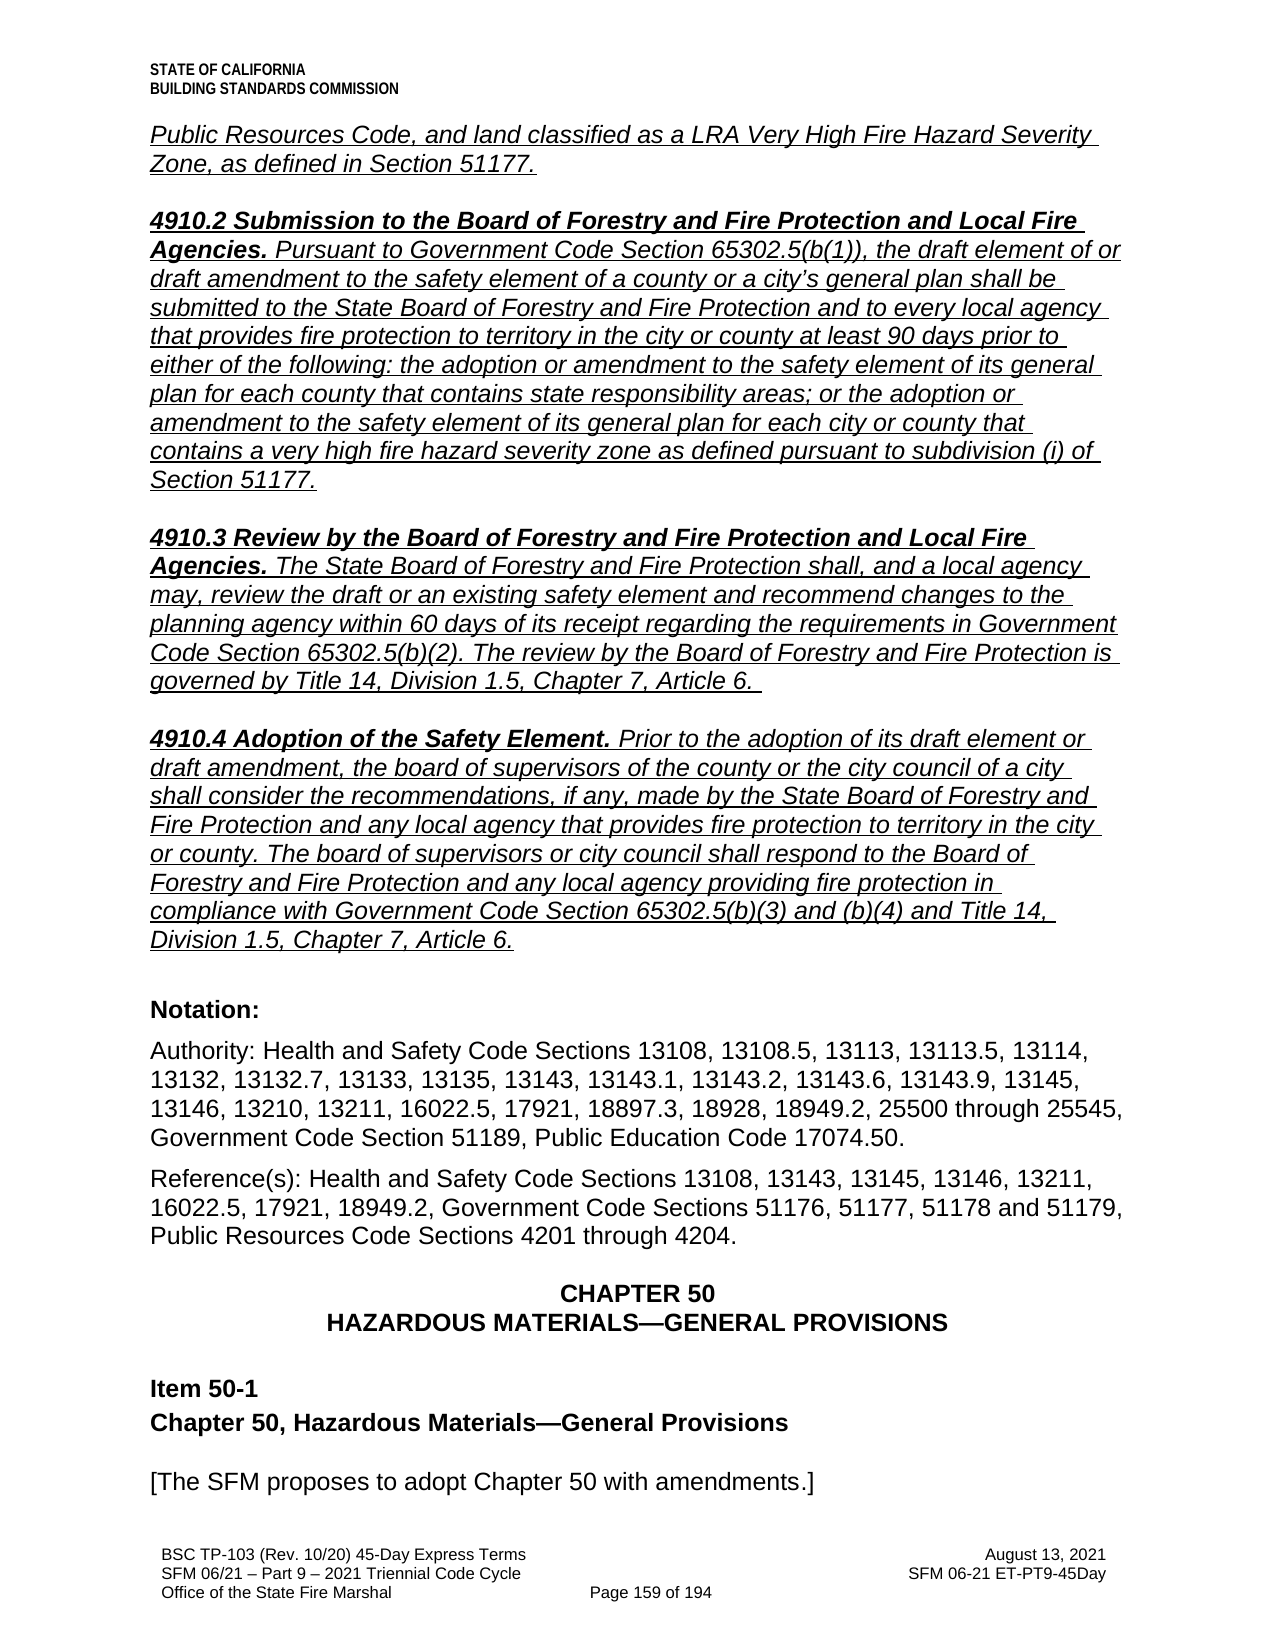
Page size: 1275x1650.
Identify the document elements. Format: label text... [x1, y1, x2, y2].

text 4910.4 Adoption of the Safety Element. Prior to the adoption of its draft element or draft amendment, the board of supervisors of the county or the city council of a city shall consider the recommendations, if any, made by the State Board of Forestry and Fire Protection and any local agency that provides fire protection to territory in the city or county. The board of supervisors or city council shall respond to the Board of Forestry and Fire Protection and any local agency providing fire protection in compliance with Government Code Section 65302.5(b)(3) and (b)(4) and Title 14, Division 1.5, Chapter 7, Article 6. [150, 724, 1125, 954]
text Authority: Health and Safety Code Sections 13108, 13108.5, 13113, 13113.5, 13114, 13132, 13132.7, 13133, 13135, 13143, 13143.1, 13143.2, 13143.6, 13143.9, 13145, 13146, 13210, 13211, 16022.5, 17921, 18897.3, 18928, 18949.2, 25500 through 25545, Government Code Section 51189, Public Education Code 17074.50. [150, 1036, 1125, 1151]
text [150, 120, 1125, 177]
text [The SFM proposes to adopt Chapter 50 with amendments.] [150, 1467, 1125, 1495]
text 4910.3 Review by the Board of Forestry and Fire Protection and Local Fire Agencies. The State Board of Forestry and Fire Protection shall, and a local agency may, review the draft or an existing safety element and recommend changes to the planning agency within 60 days of its receipt regarding the requirements in Government Code Section 65302.5(b)(2). The review by the Board of Forestry and Fire Protection is governed by Title 14, Division 1.5, Chapter 7, Article 6. [150, 522, 1125, 695]
subtitle Item 50-1 Chapter 50, Hazardous Materials—General Provisions [150, 1371, 1125, 1438]
text HAZARDOUS MATERIALS—GENERAL PROVISIONS [150, 1307, 1125, 1336]
text CHAPTER 50 [150, 1279, 1125, 1307]
text Notation: [150, 995, 1125, 1024]
text 4910.2 Submission to the Board of Forestry and Fire Protection and Local Fire Agencies. Pursuant to Government Code Section 65302.5(b(1)), the draft element of or draft amendment to the safety element of a county or a city’s general plan shall be submitted to the State Board of Forestry and Fire Protection and to every local agency that provides fire protection to territory in the city or county at least 90 days prior to either of the following: the adoption or amendment to the safety element of its general plan for each county that contains state responsibility areas; or the adoption or amendment to the safety element of its general plan for each city or county that contains a very high fire hazard severity zone as defined pursuant to subdivision (i) of Section 51177. [150, 206, 1125, 494]
